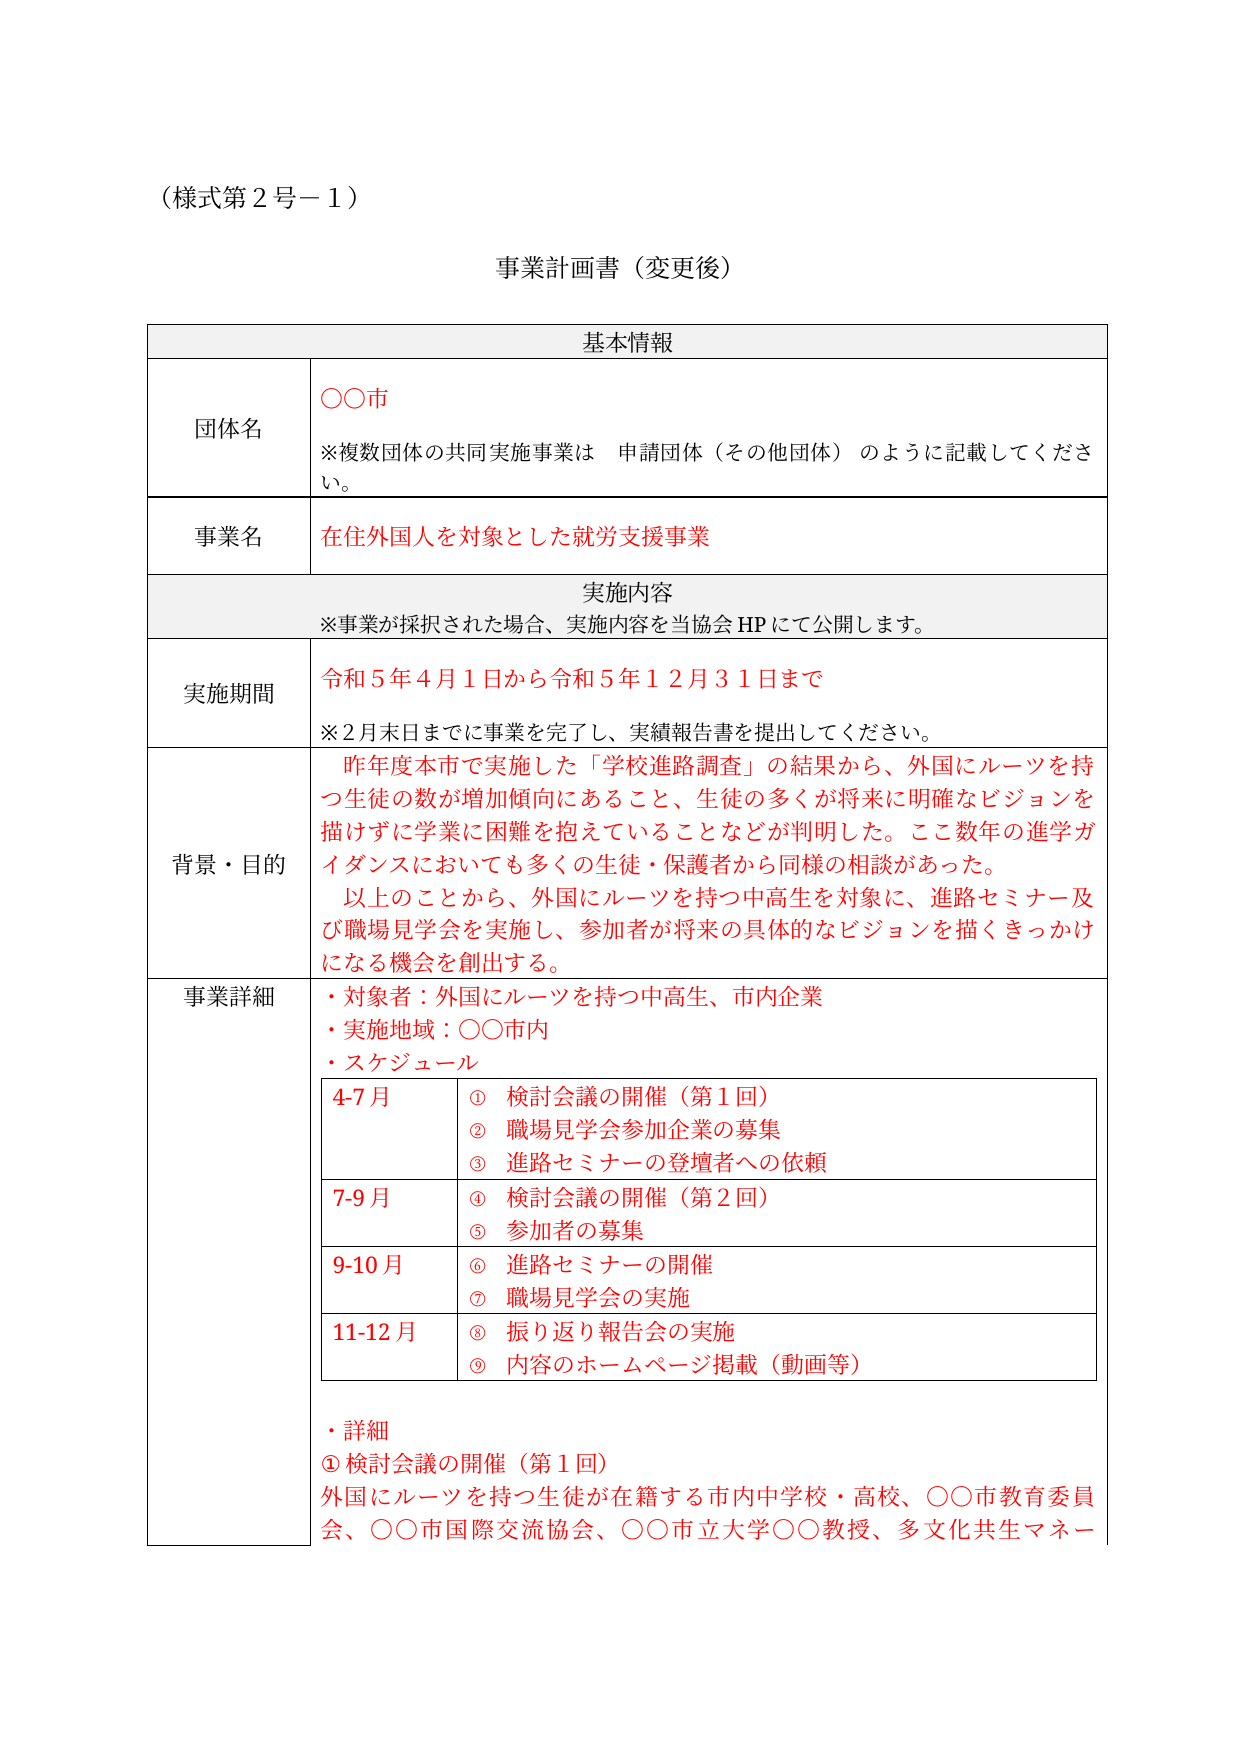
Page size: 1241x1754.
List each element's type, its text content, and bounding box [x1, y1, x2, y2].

table_cell 令和５年４月１日から令和５年１２月３１日まで [311, 639, 1107, 716]
table_cell 事業詳細 [148, 979, 310, 1544]
table_cell 実施内容 ※事業が採択された場合、実施内容を当協会HPにて公開します。 [148, 575, 1107, 638]
table_cell 実施期間 [148, 639, 310, 747]
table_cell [311, 979, 1107, 1544]
text （様式第２号－１） [148, 178, 1092, 214]
table_cell 背景・目的 [148, 748, 310, 978]
table_cell 昨年度本市で実施した「学校進路調査」の結果から、外国にルーツを持つ生徒の数が増加傾向にあること、生徒の多くが将来に明確なビジョンを描けずに学業に困難を抱えていることなどが判明した。ここ数年の進学ガイダンスにおいても多くの生徒・保護者から同様の相談があった。 以上のことから、外国にルーツを持つ中高生を対象に、進路セミナー及び職場見学会を実施し、参加者が将来の具体的なビジョンを描くきっかけになる機会を創出する。 [311, 748, 1107, 978]
table_cell 在住外国人を対象とした就労支援事業 [311, 498, 1107, 574]
text 事業計画書（変更後） [148, 248, 1092, 284]
table_cell 団体名 [148, 359, 310, 496]
table_cell 〇〇市 [311, 359, 1107, 435]
table_cell ※複数団体の共同実施事業は 申請団体（その他団体） のように記載してください。 [311, 435, 1107, 496]
table_cell ※２月末日までに事業を完了し、実績報告書を提出してください。 [311, 716, 1107, 747]
table_cell 事業名 [148, 498, 310, 574]
table_header 基本情報 [148, 325, 1107, 358]
